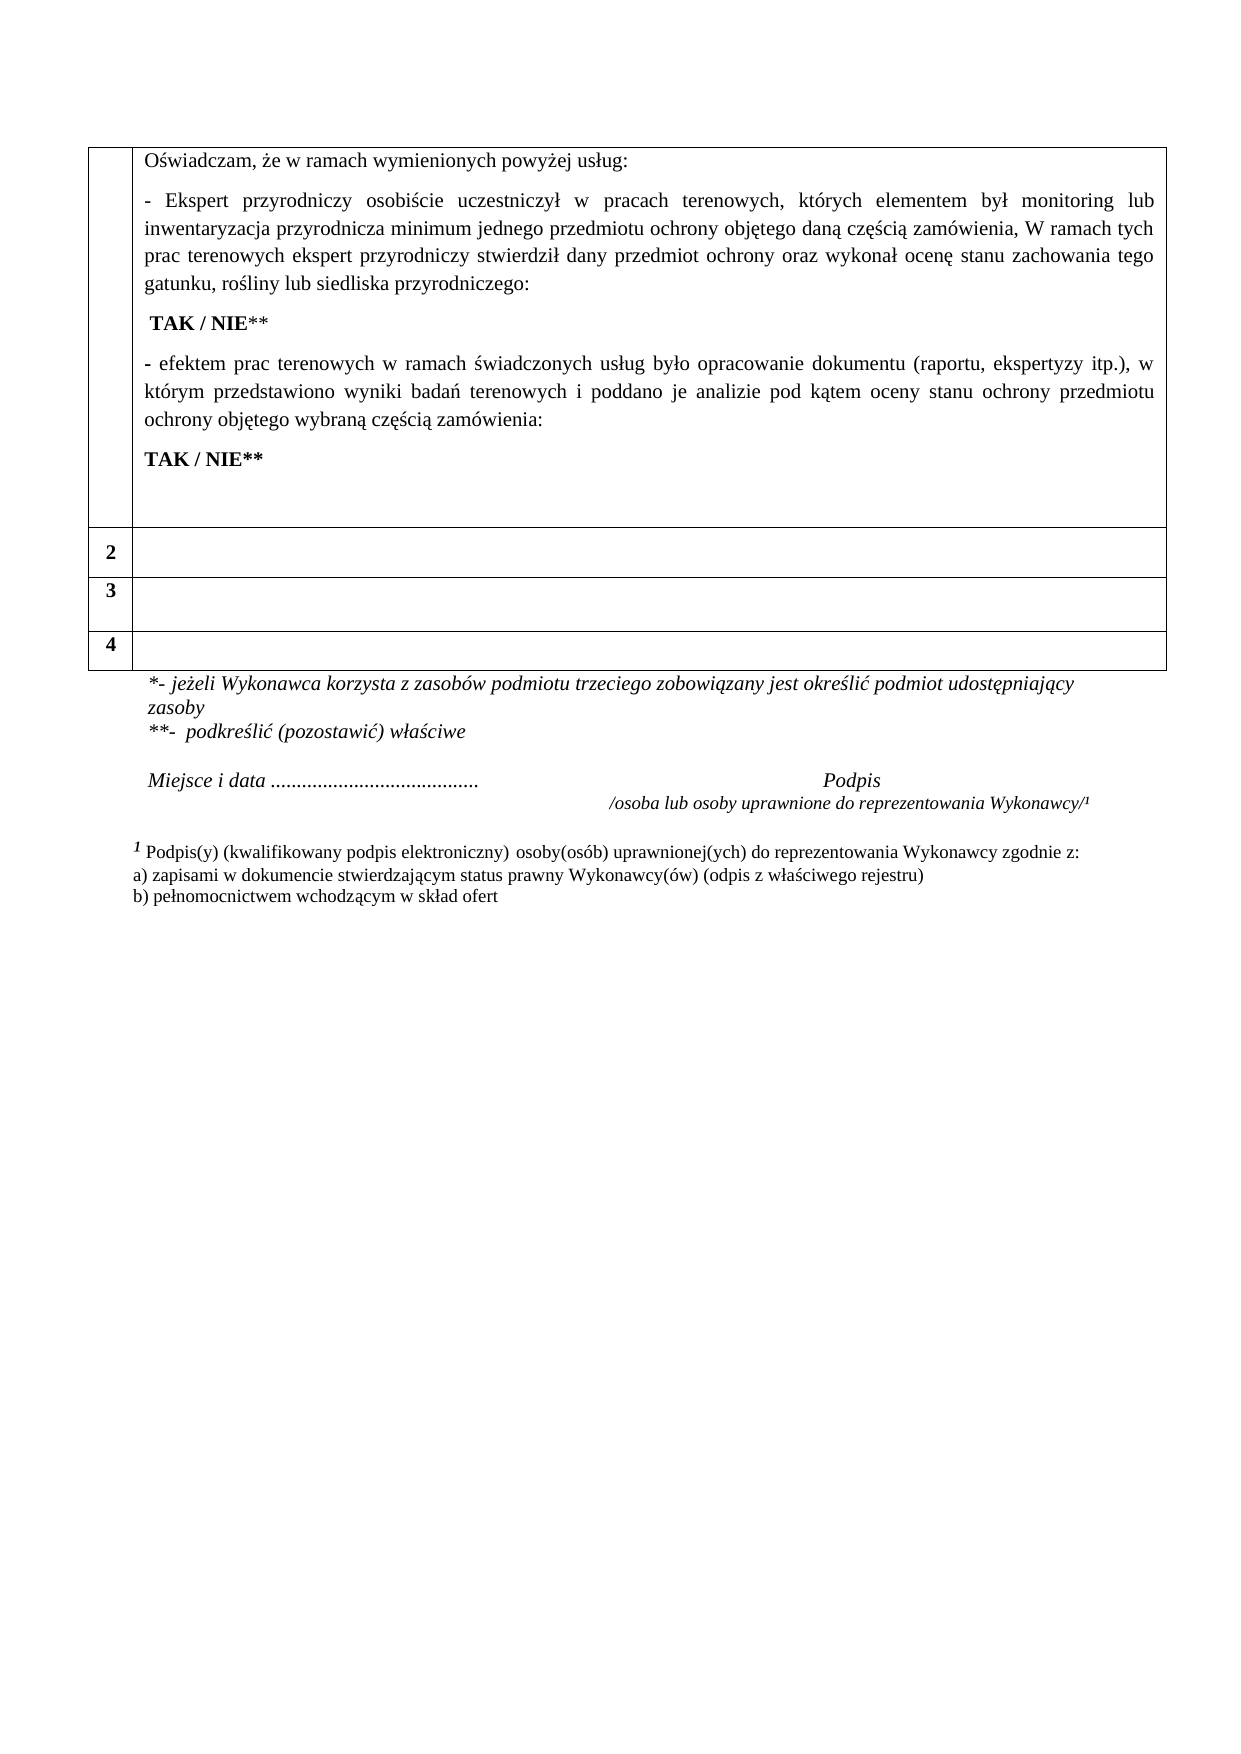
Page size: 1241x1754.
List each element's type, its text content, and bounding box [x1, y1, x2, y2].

table_cell [133, 528, 1166, 577]
text *- jeżeli Wykonawca korzysta z zasobów podmiotu trzeciego zobowiązany jest określić podmiot udostępniający zasoby [148, 671, 1092, 719]
text a) zapisami w dokumencie stwierdzającym status prawny Wykonawcy(ów) (odpis z właściwego rejestru) [133, 863, 1092, 885]
table_cell [133, 632, 1166, 670]
table_cell [133, 578, 1166, 631]
table_cell 3 [89, 578, 132, 631]
text /osoba lub osoby uprawnione do reprezentowania Wykonawcy/¹ [148, 792, 1092, 813]
table_cell 2 [89, 528, 132, 577]
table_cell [133, 148, 1166, 527]
text **- podkreślić (pozostawić) właściwe [148, 719, 1092, 743]
text ¹ Podpis(y) (kwalifikowany podpis elektroniczny) osoby(osób) uprawnionej(ych) do reprezentowania Wykonawcy zgodnie z: [133, 835, 1092, 863]
text Miejsce i data ........................................ Podpis [148, 767, 1092, 792]
table_cell 4 [89, 632, 132, 670]
list b) pełnomocnictwem wchodzącym w skład ofert [133, 885, 1092, 907]
